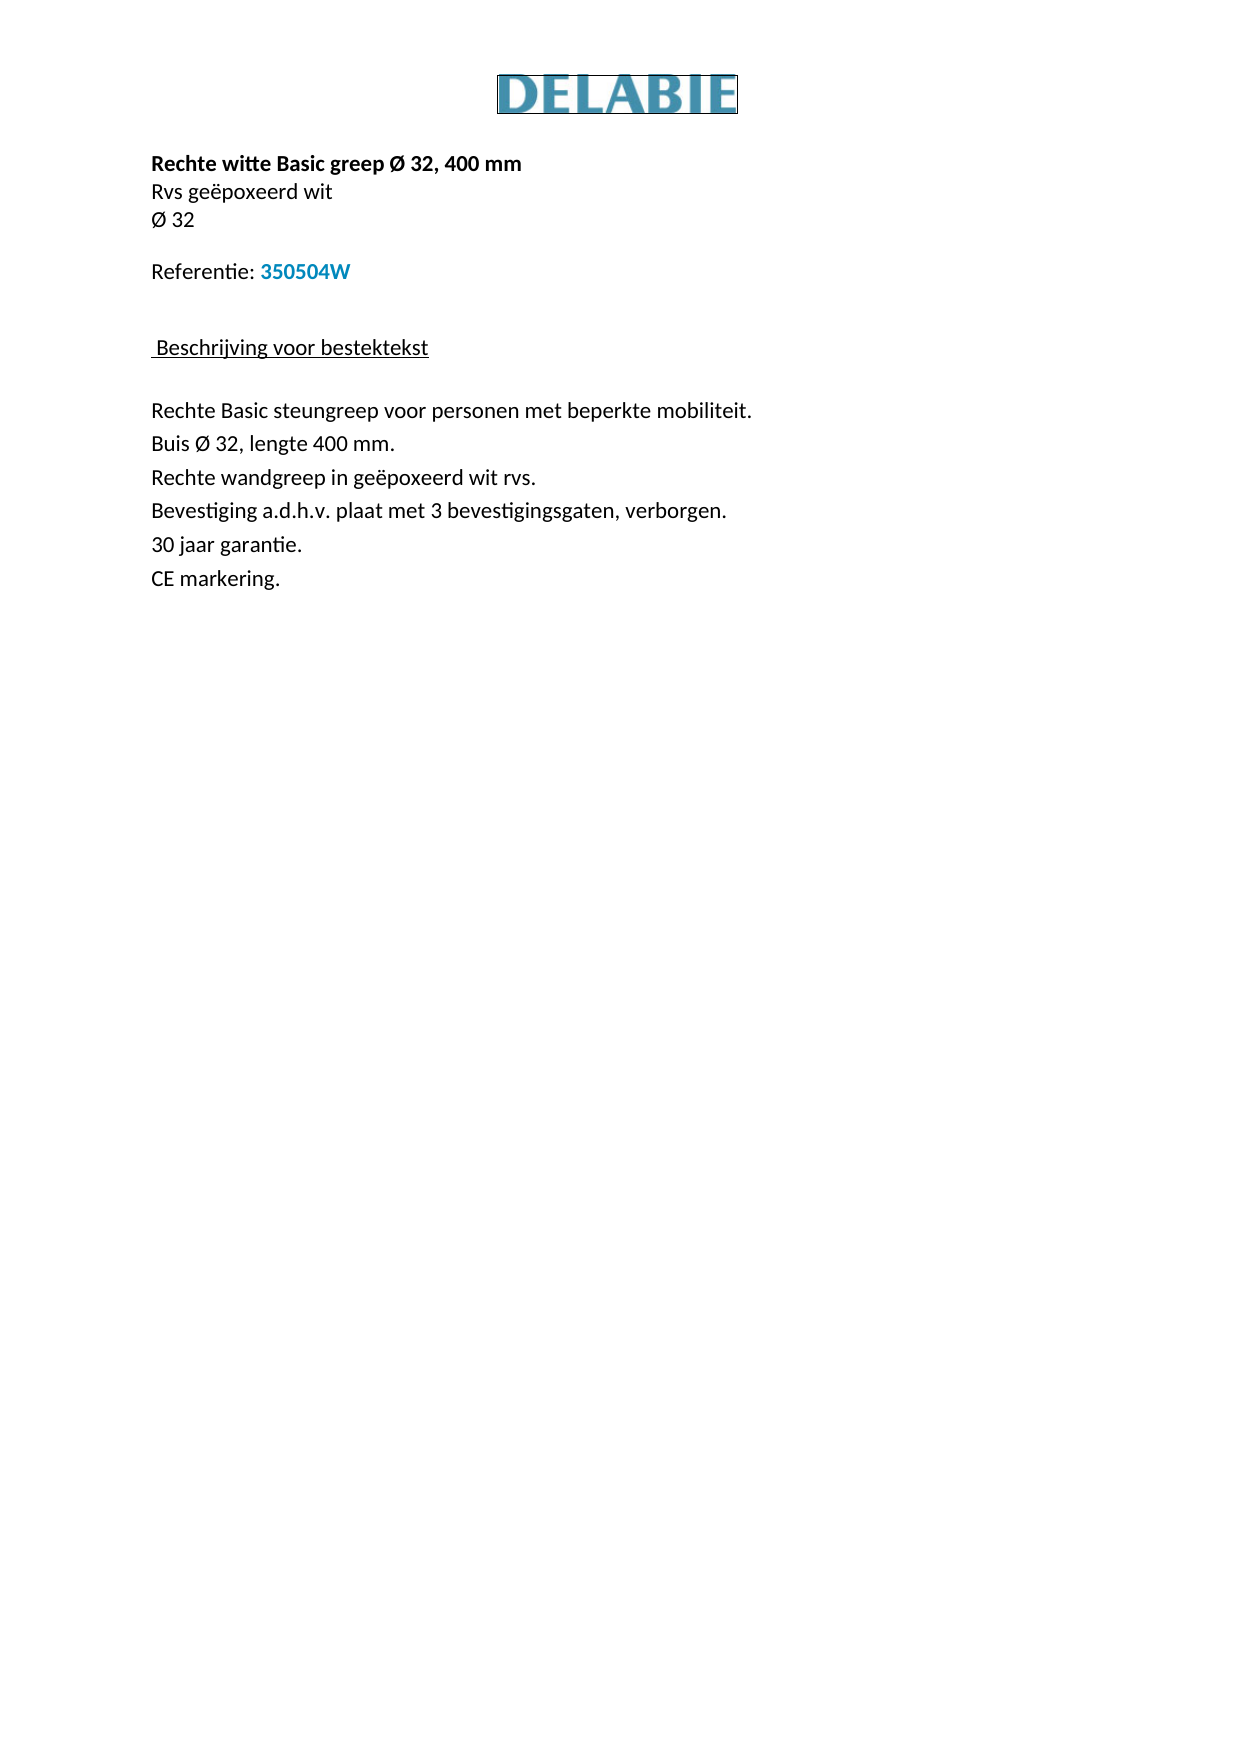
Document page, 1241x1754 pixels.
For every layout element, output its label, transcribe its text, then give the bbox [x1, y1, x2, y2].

text Buis Ø 32, lengte 400 mm. [151, 429, 1084, 458]
text Bevestiging a.d.h.v. plaat met 3 bevestigingsgaten, verborgen. [151, 497, 1084, 525]
text Beschrijving voor bestektekst [151, 333, 1084, 361]
text Rvs geëpoxeerd wit [151, 177, 1084, 205]
picture [498, 76, 737, 113]
text Rechte witte Basic greep Ø 32, 400 mm [151, 149, 1084, 177]
text 30 jaar garantie. [151, 530, 1084, 558]
text Rechte Basic steungreep voor personen met beperkte mobiliteit. [151, 396, 1084, 424]
text Rechte wandgreep in geëpoxeerd wit rvs. [151, 463, 1084, 491]
text CE markering. [151, 564, 1084, 592]
text Referentie: 350504W [151, 257, 1084, 285]
text Ø 32 [151, 205, 1084, 233]
